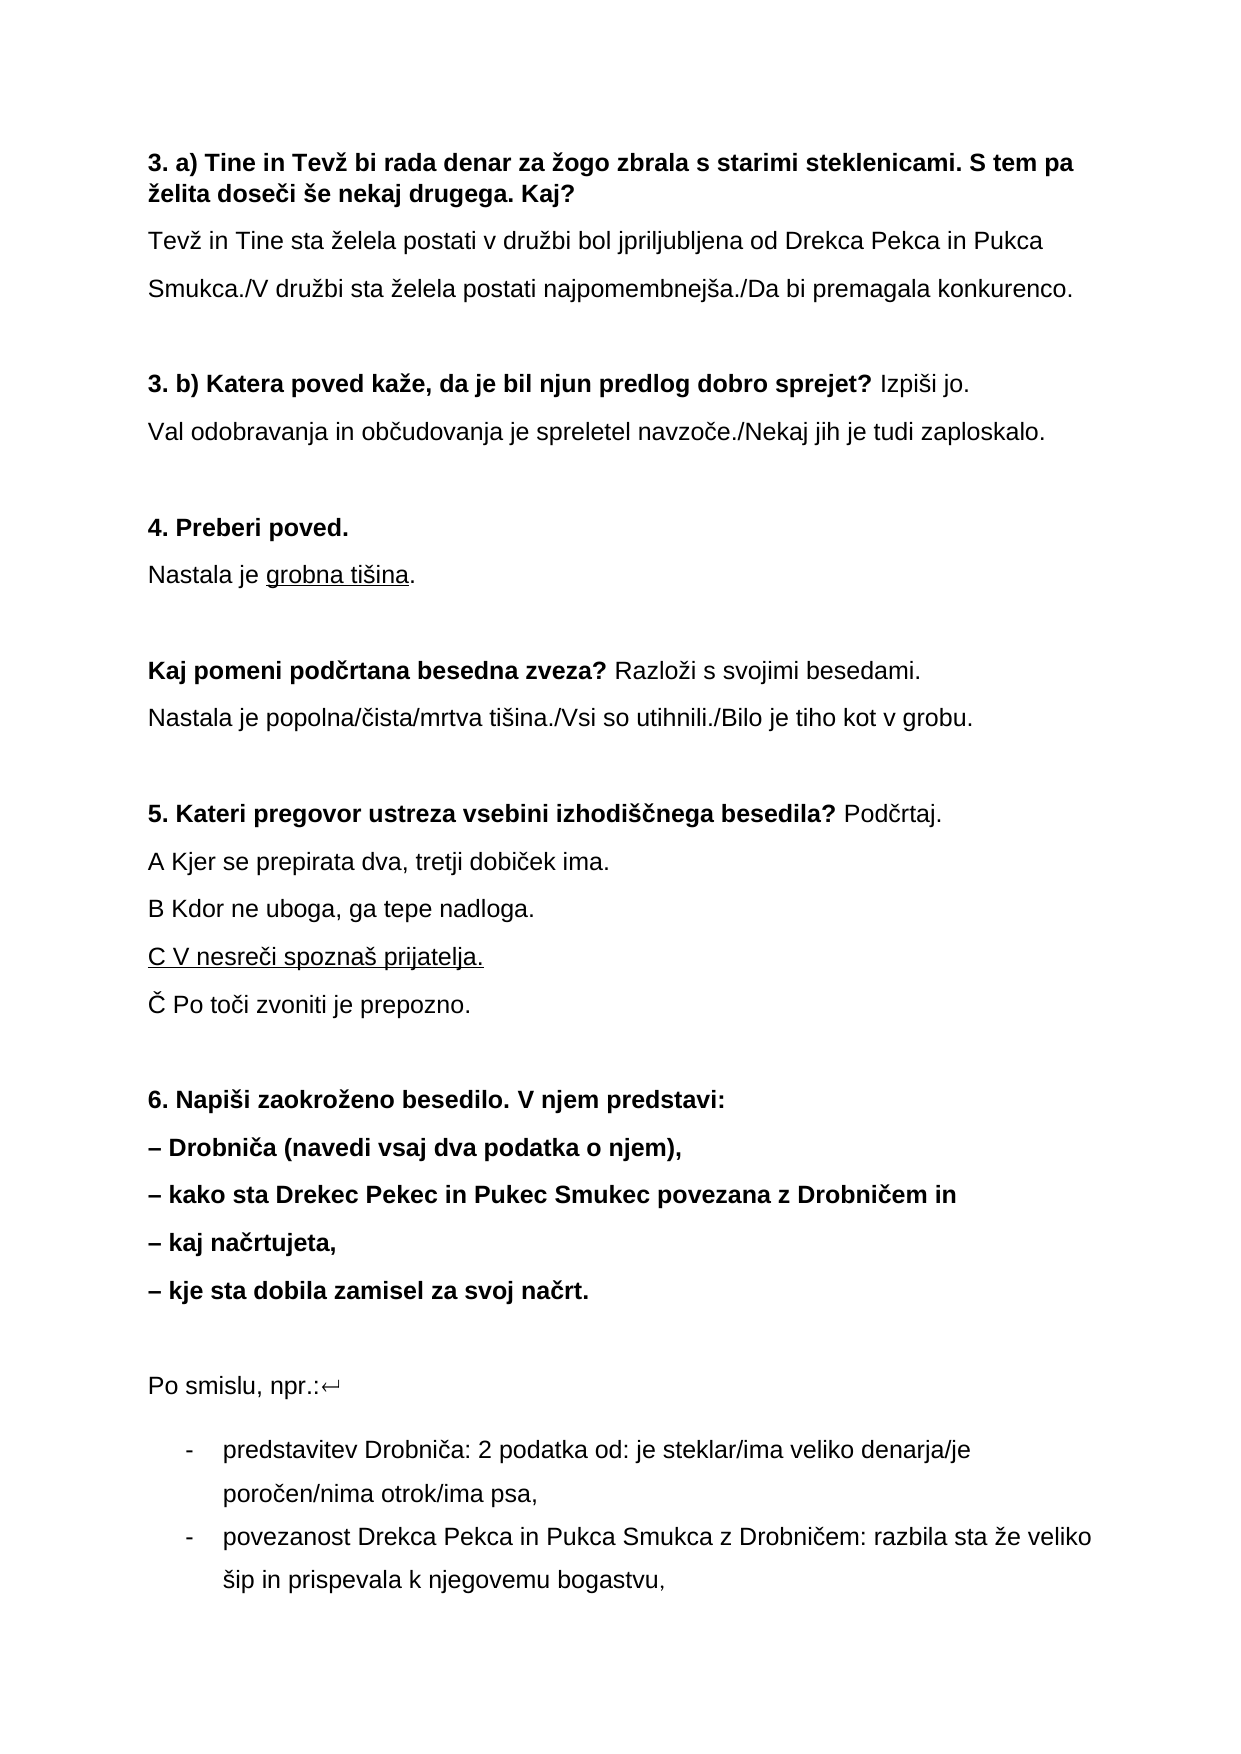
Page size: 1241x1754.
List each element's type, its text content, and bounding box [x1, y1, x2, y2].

text B Kdor ne uboga, ga tepe nadloga. [148, 894, 1093, 923]
text 6. Napiši zaokroženo besedilo. V njem predstavi: [148, 1085, 1093, 1114]
text 3. b) Katera poved kaže, da je bil njun predlog dobro sprejet? Izpiši jo. [148, 369, 1093, 398]
text – kje sta dobila zamisel za svoj načrt. [148, 1276, 1093, 1305]
list povezanost Drekca Pekca in Pukca Smukca z Drobničem: razbila sta že veliko šip in prispevala k njegovemu bogastvu, [185, 1522, 1093, 1594]
text C V nesreči spoznaš prijatelja. [148, 942, 1093, 971]
text 3. a) Tine in Tevž bi rada denar za žogo zbrala s starimi steklenicami. S tem pa želita doseči še nekaj drugega. Kaj? [148, 148, 1093, 207]
text Č Po toči zvoniti je prepozno. [148, 990, 1093, 1018]
text 4. Preberi poved. [148, 513, 1093, 541]
text – Drobniča (navedi vsaj dva podatka o njem), [148, 1133, 1093, 1162]
list predstavitev Drobniča: 2 podatka od: je steklar/ima veliko denarja/je poročen/nima otrok/ima psa, [185, 1435, 1093, 1507]
text Po smislu, npr.: [148, 1371, 1093, 1400]
text Nastala je grobna tišina. [148, 560, 1093, 589]
text Smukca./V družbi sta želela postati najpomembnejša./Da bi premagala konkurenco. [148, 274, 1093, 303]
text – kako sta Drekec Pekec in Pukec Smukec povezana z Drobničem in [148, 1181, 1093, 1209]
text 5. Kateri pregovor ustreza vsebini izhodiščnega besedila? Podčrtaj. [148, 799, 1093, 828]
text Val odobravanja in občudovanja je spreletel navzoče./Nekaj jih je tudi zaploskalo. [148, 417, 1093, 446]
text Tevž in Tine sta želela postati v družbi bol jpriljubljena od Drekca Pekca in Pukca [148, 226, 1093, 255]
text – kaj načrtujeta, [148, 1228, 1093, 1257]
text A Kjer se prepirata dva, tretji dobiček ima. [148, 847, 1093, 875]
text Kaj pomeni podčrtana besedna zveza? Razloži s svojimi besedami. [148, 656, 1093, 684]
text Nastala je popolna/čista/mrtva tišina./Vsi so utihnili./Bilo je tiho kot v grobu. [148, 703, 1093, 732]
